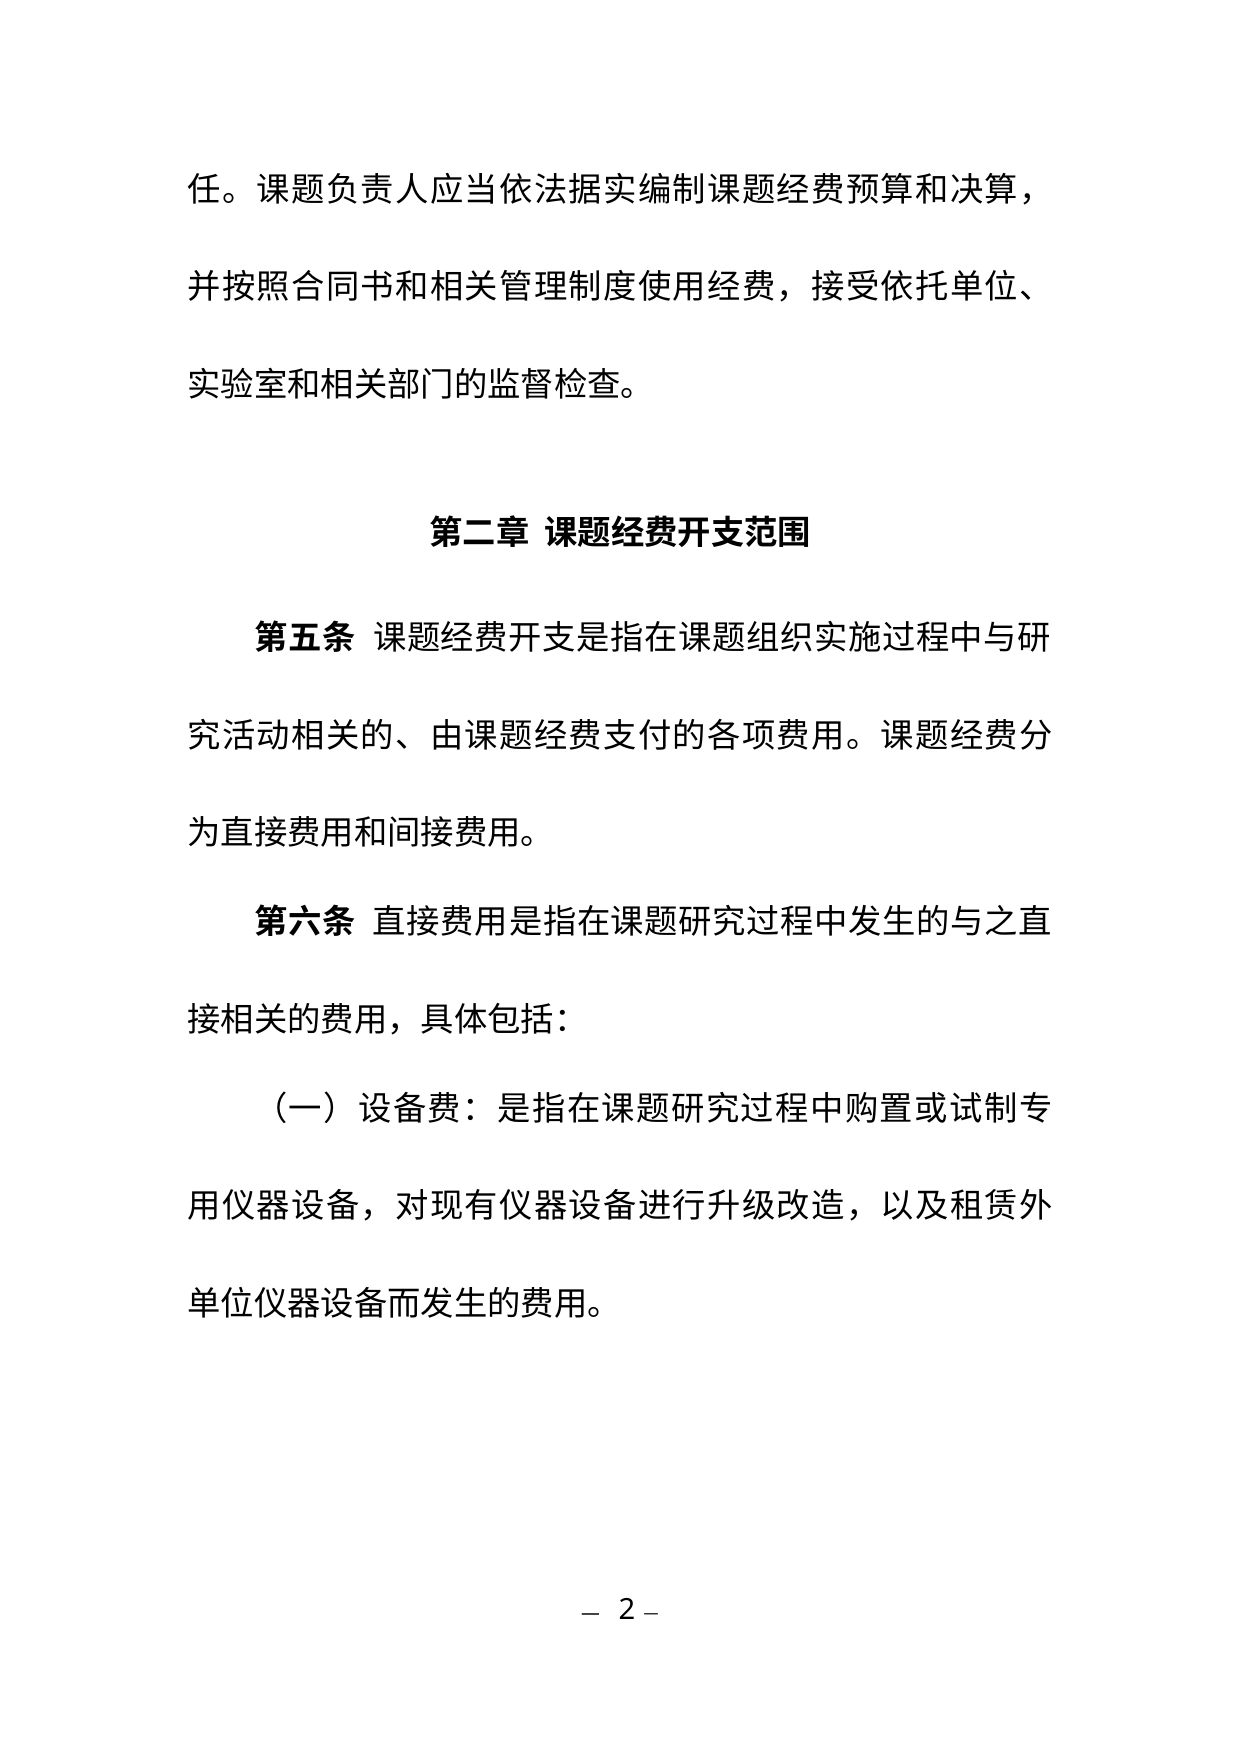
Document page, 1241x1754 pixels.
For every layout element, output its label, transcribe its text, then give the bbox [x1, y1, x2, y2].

text 第六条 直接费用是指在课题研究过程中发生的与之直接相关的费用，具体包括： [187, 887, 1053, 1049]
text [187, 154, 1053, 414]
text （一）设备费：是指在课题研究过程中购置或试制专用仪器设备，对现有仪器设备进行升级改造，以及租赁外单位仪器设备而发生的费用。 [187, 1073, 1053, 1333]
text 第五条 课题经费开支是指在课题组织实施过程中与研究活动相关的、由课题经费支付的各项费用。课题经费分为直接费用和间接费用。 [187, 603, 1053, 863]
text 第二章 课题经费开支范围 [187, 497, 1053, 562]
